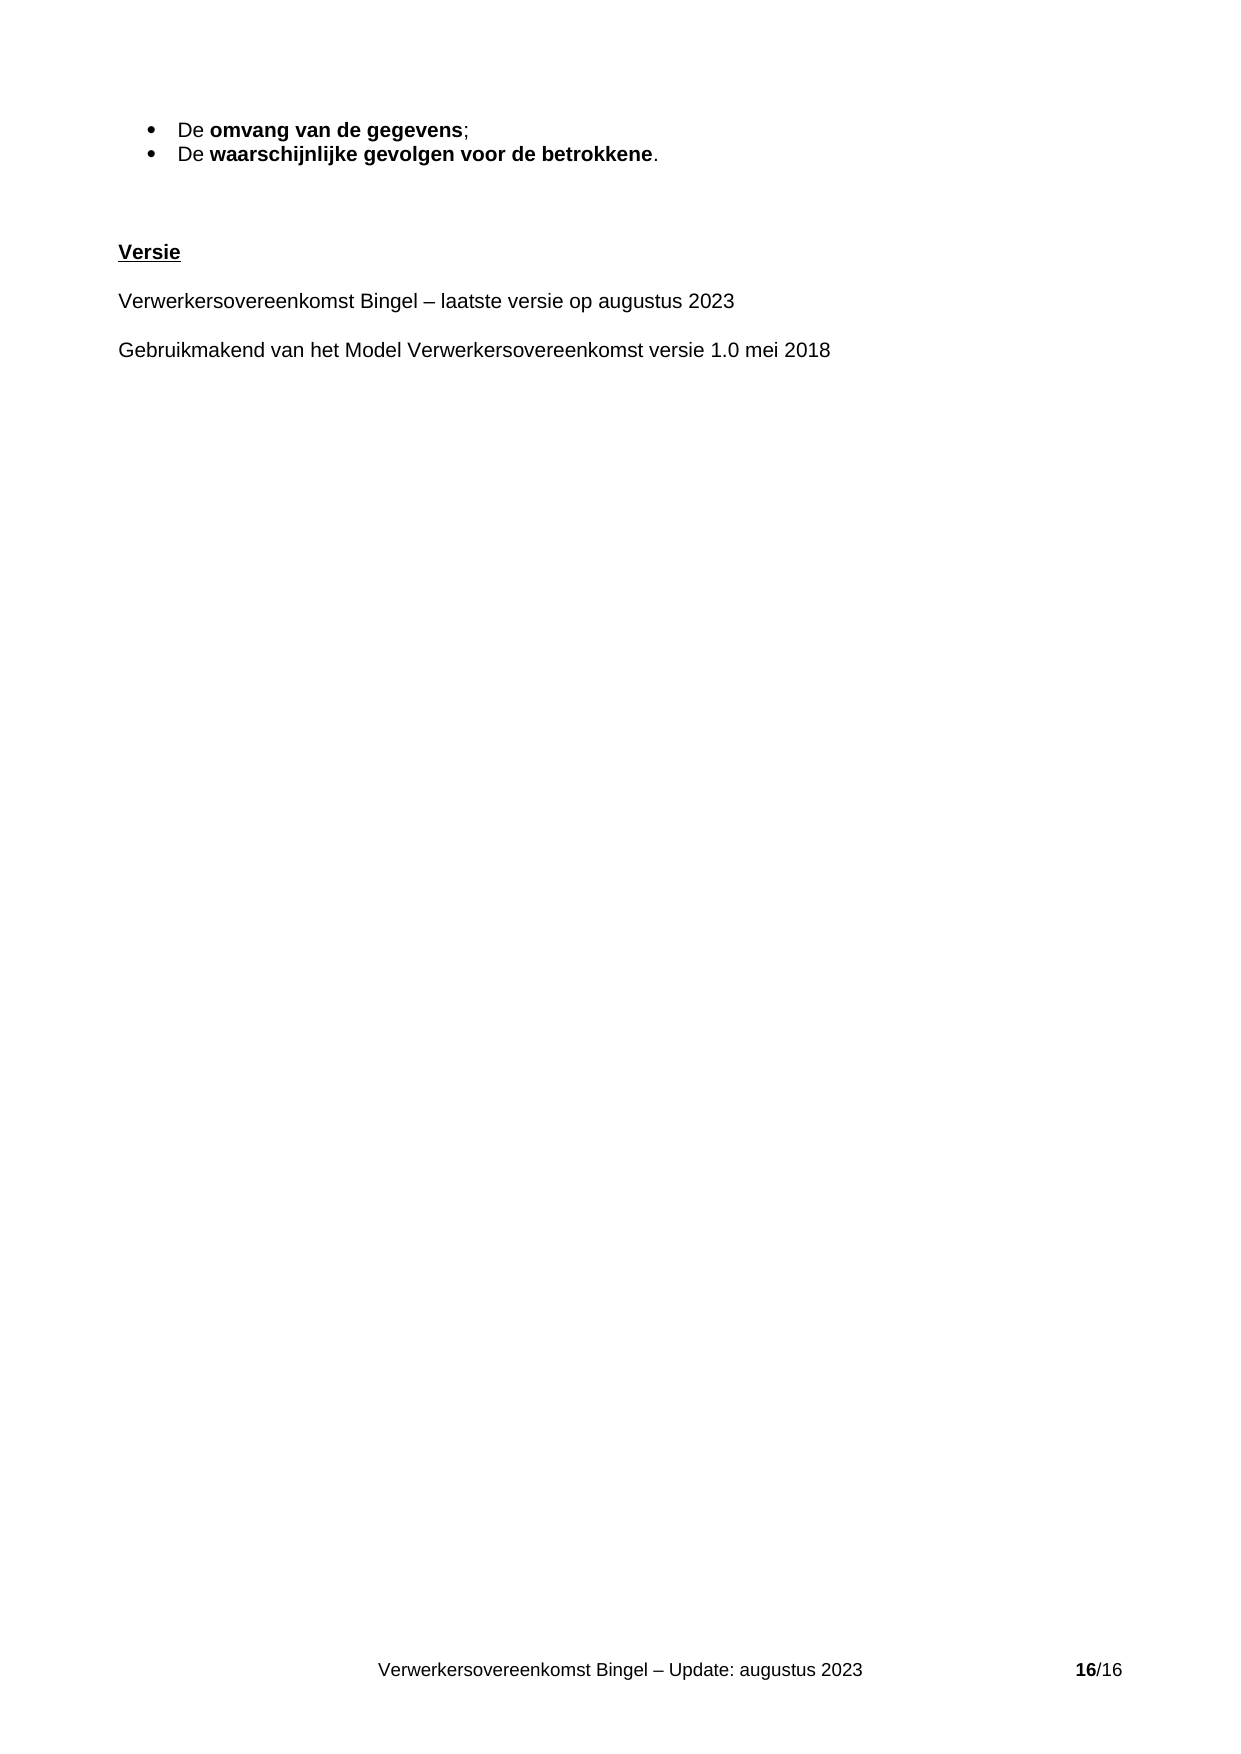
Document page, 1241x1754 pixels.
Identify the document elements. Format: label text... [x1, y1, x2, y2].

list De waarschijnlijke gevolgen voor de betrokkene. [148, 142, 1122, 166]
text Gebruikmakend van het Model Verwerkersovereenkomst versie 1.0 mei 2018 [118, 338, 1137, 362]
text Verwerkersovereenkomst Bingel – laatste versie op augustus 2023 [118, 289, 1137, 313]
text Versie [118, 240, 1137, 264]
list De omvang van de gegevens; [148, 118, 1122, 142]
